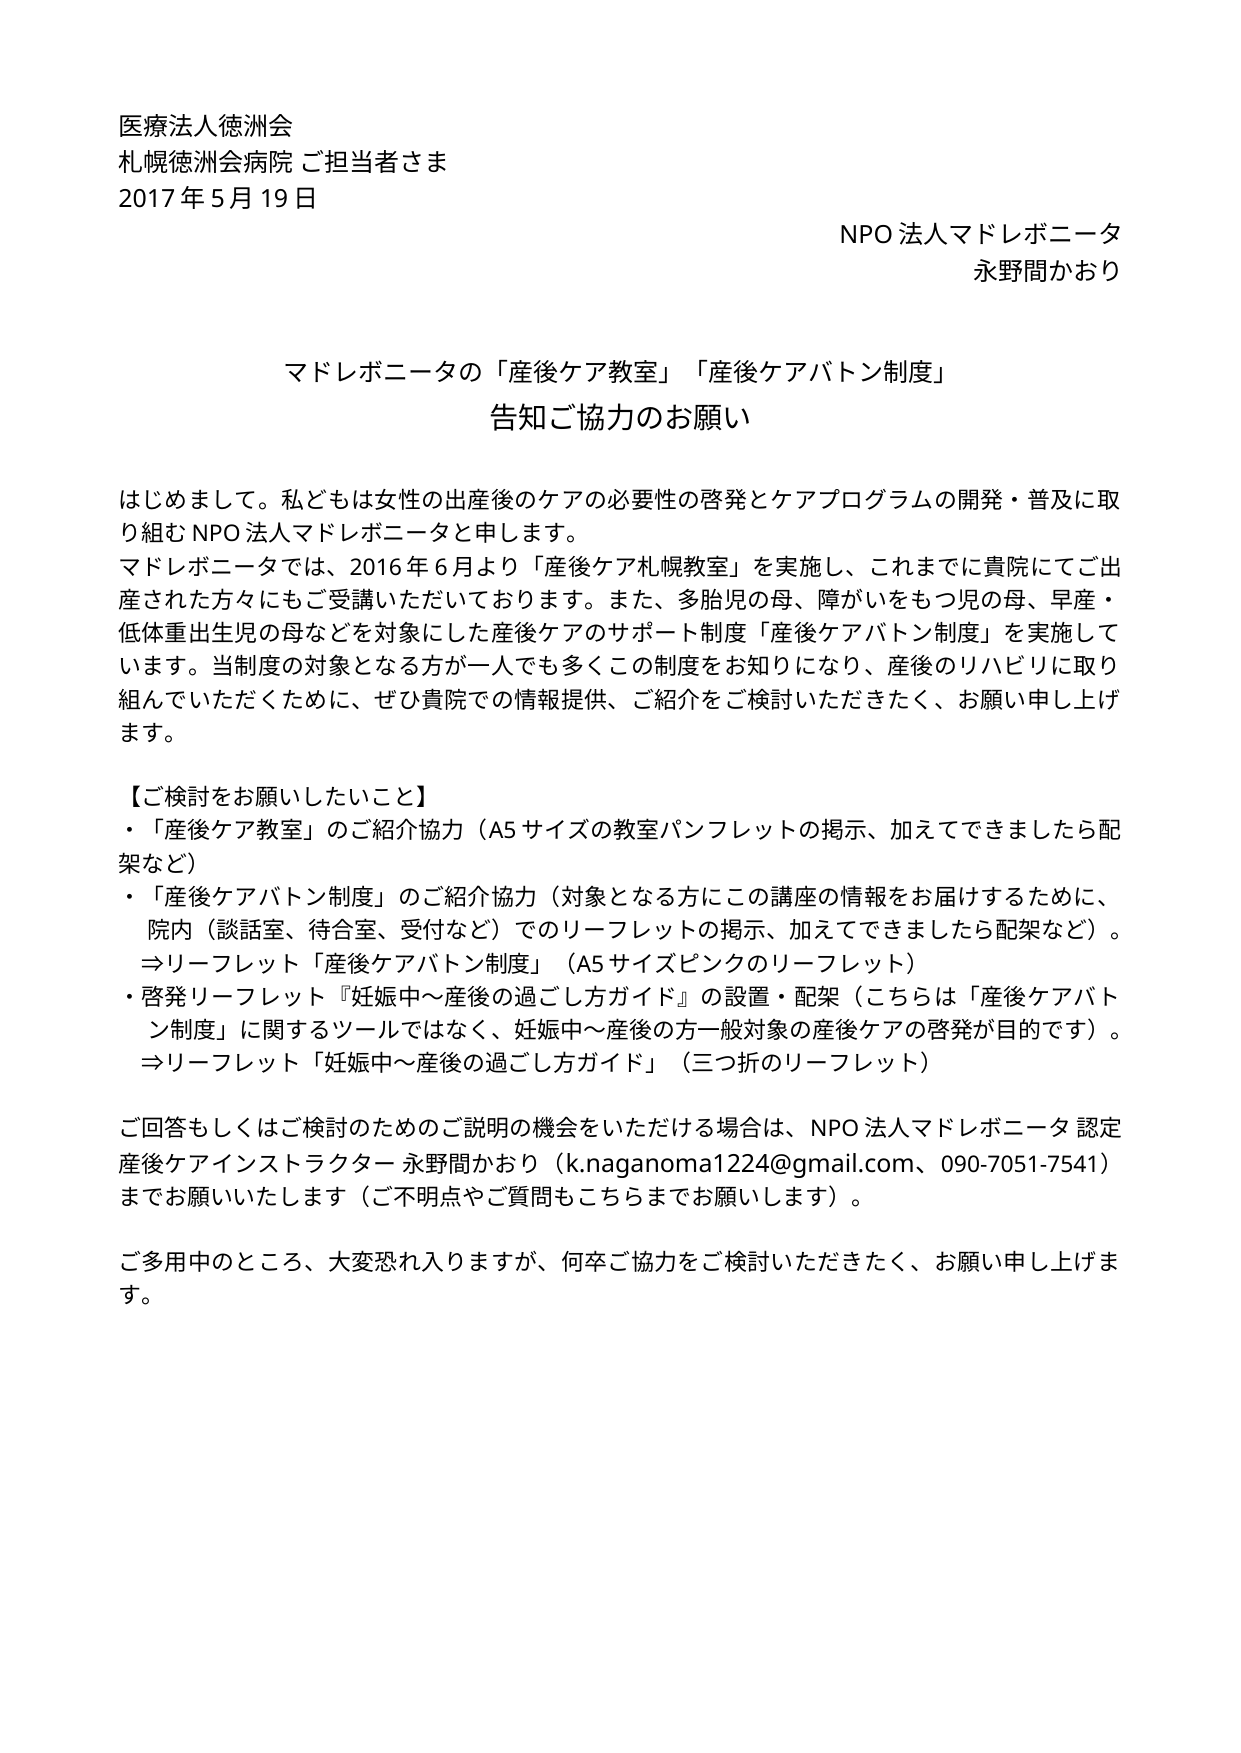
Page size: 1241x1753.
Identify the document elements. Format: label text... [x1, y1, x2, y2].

text ⇒リーフレット「妊娠中〜産後の過ごし方ガイド」（三つ折のリーフレット） [118, 1045, 1123, 1078]
text マドレボニータの「産後ケア教室」「産後ケアバトン制度」 [118, 352, 1123, 389]
text マドレボニータでは、2016年6月より「産後ケア札幌教室」を実施し、これまでに貴院にてご出産された方々にもご受講いただいております。また、多胎児の母、障がいをもつ児の母、早産・低体重出生児の母などを対象にした産後ケアのサポート制度「産後ケアバトン制度」を実施しています。当制度の対象となる方が一人でも多くこの制度をお知りになり、産後のリハビリに取り組んでいただくために、ぜひ貴院での情報提供、ご紹介をご検討いただきたく、お願い申し上げます。 [118, 548, 1123, 748]
text ご回答もしくはご検討のためのご説明の機会をいただける場合は、NPO法人マドレボニータ 認定産後ケアインストラクター 永野間かおり（k.naganoma1224@gmail.com、090-7051-7541）までお願いいたします（ご不明点やご質問もこちらまでお願いします）。 [118, 1110, 1123, 1212]
text はじめまして。私どもは女性の出産後のケアの必要性の啓発とケアプログラムの開発・普及に取り組むNPO法人マドレボニータと申します。 [118, 482, 1123, 548]
text ・「産後ケア教室」のご紹介協力（A5サイズの教室パンフレットの掲示、加えてできましたら配架など） [118, 812, 1123, 879]
text ・「産後ケアバトン制度」のご紹介協力（対象となる方にこの講座の情報をお届けするために、院内（談話室、待合室、受付など）でのリーフレットの掲示、加えてできましたら配架など）。 [118, 879, 1123, 945]
text 告知ご協力のお願い [118, 394, 1123, 437]
text ご多用中のところ、大変恐れ入りますが、何卒ご協力をご検討いただきたく、お願い申し上げます。 [118, 1244, 1123, 1310]
text 【ご検討をお願いしたいこと】 [118, 779, 1123, 812]
text ・啓発リーフレット『妊娠中〜産後の過ごし方ガイド』の設置・配架（こちらは「産後ケアバトン制度」に関するツールではなく、妊娠中〜産後の方一般対象の産後ケアの啓発が目的です）。 [118, 979, 1123, 1045]
text ⇒リーフレット「産後ケアバトン制度」（A5サイズピンクのリーフレット） [118, 945, 1123, 979]
